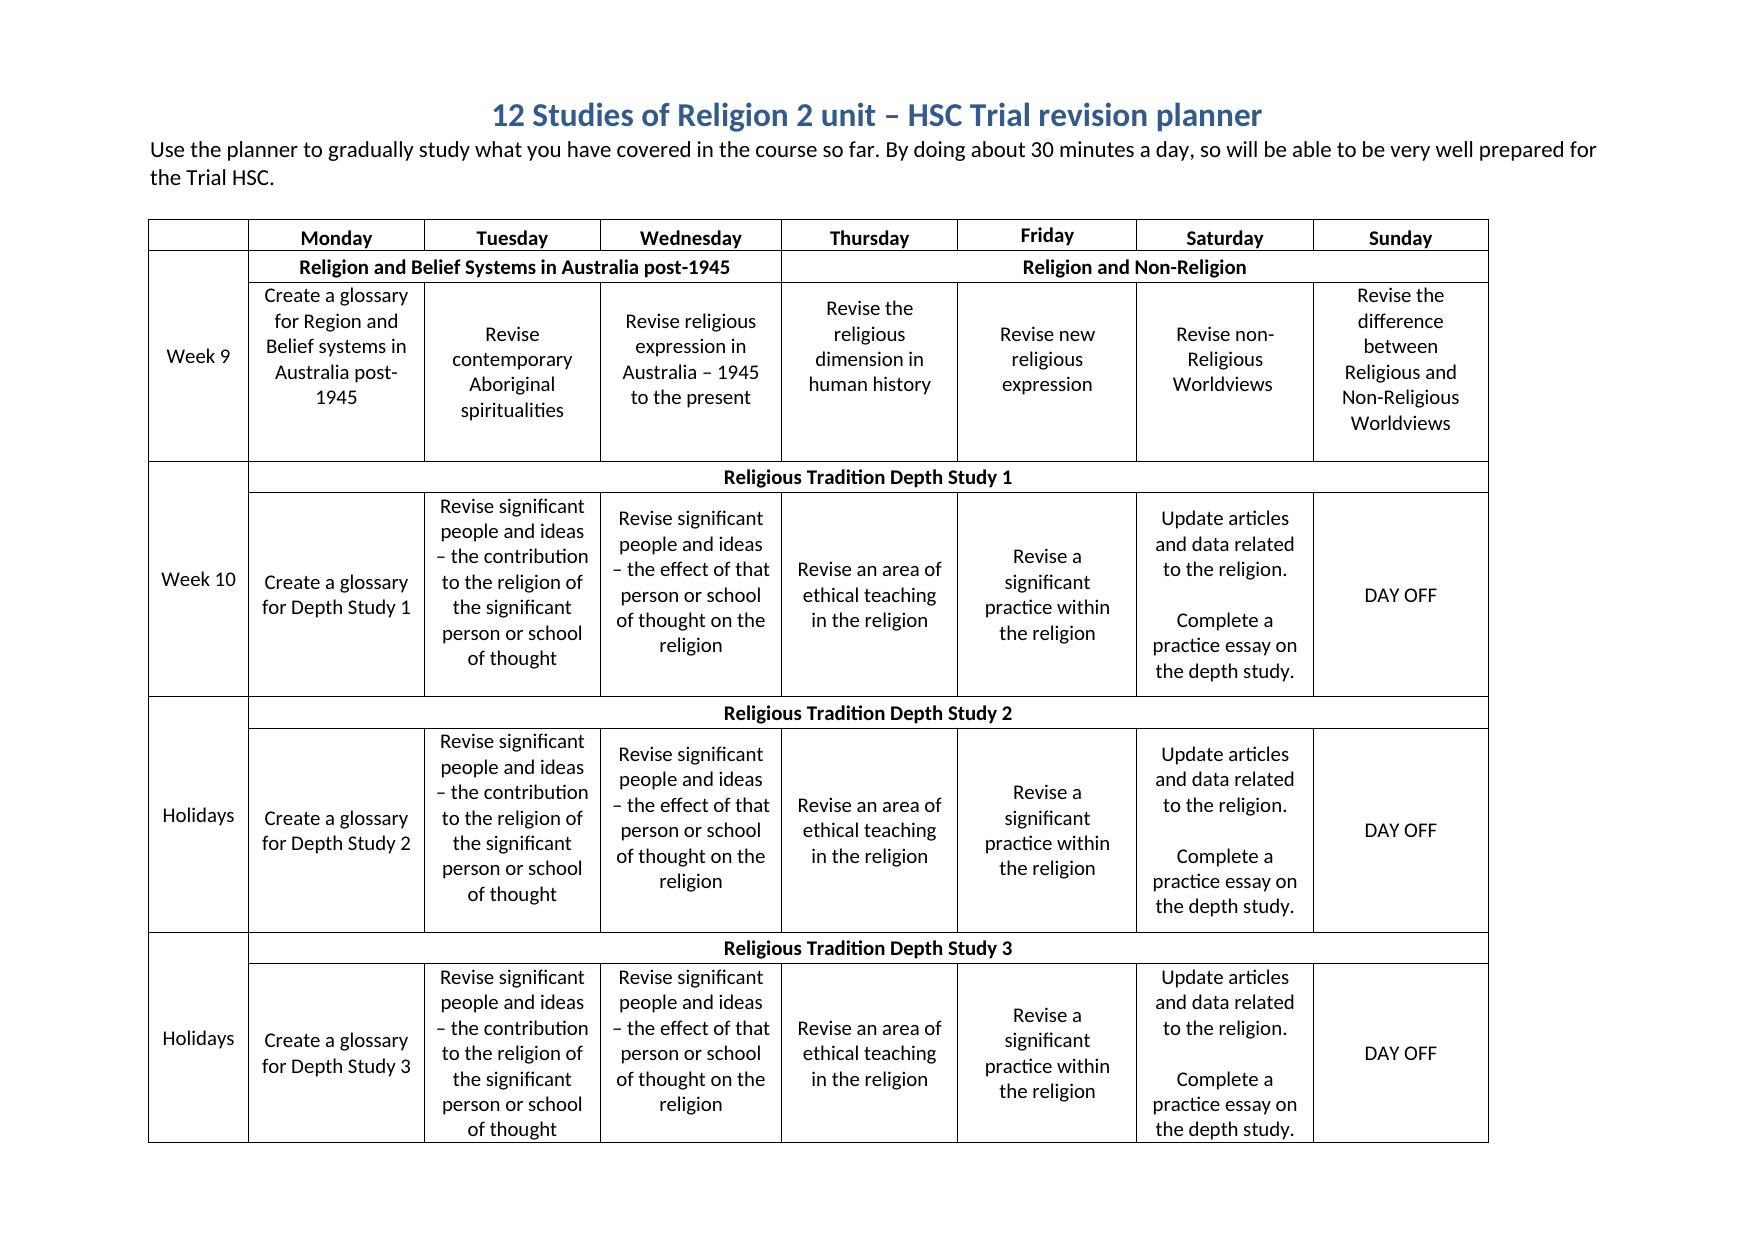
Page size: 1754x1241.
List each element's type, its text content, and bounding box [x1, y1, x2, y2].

table_cell Religious Tradition Depth Study 1 [249, 462, 1488, 492]
table_cell DAY OFF [1314, 493, 1488, 696]
table_cell Revise significant people and ideas – the effect of that person or school of thought on the religion [601, 493, 781, 696]
table_cell Revise the religious dimension in human history [782, 283, 957, 461]
table_header Saturday [1137, 220, 1313, 250]
table_header Tuesday [425, 220, 600, 250]
table_header Sunday [1314, 220, 1488, 250]
table_cell Holidays [149, 933, 248, 1142]
table_cell Week 9 [149, 251, 248, 461]
table_header Wednesday [601, 220, 781, 250]
table_cell Revise a significant practice within the religion [958, 964, 1136, 1142]
table_cell DAY OFF [1314, 729, 1488, 932]
text Use the planner to gradually study what you have covered in the course so far. By doing about 30 minutes a day, so will be able to be very well prepared for the Trial HSC. [150, 135, 1604, 191]
table_cell Revise religious expression in Australia – 1945 to the present [601, 283, 781, 461]
table_cell Create a glossary for Depth Study 1 [249, 493, 424, 696]
table_cell Revise significant people and ideas – the contribution to the religion of the significant person or school of thought [425, 964, 600, 1142]
table_cell Update articles and data related to the religion. Complete a practice essay on the depth study. [1137, 964, 1313, 1142]
table_cell Revise new religious expression [958, 283, 1136, 461]
table_header Thursday [782, 220, 957, 250]
table_cell Revise a significant practice within the religion [958, 729, 1136, 932]
table_cell Revise significant people and ideas – the contribution to the religion of the significant person or school of thought [425, 729, 600, 932]
table_cell Revise significant people and ideas – the contribution to the religion of the significant person or school of thought [425, 493, 600, 696]
table_cell Update articles and data related to the religion. Complete a practice essay on the depth study. [1137, 493, 1313, 696]
table_cell Revise significant people and ideas – the effect of that person or school of thought on the religion [601, 964, 781, 1142]
table_cell Revise an area of ethical teaching in the religion [782, 493, 957, 696]
table_cell Create a glossary for Depth Study 2 [249, 729, 424, 932]
table_header Friday [958, 220, 1136, 250]
table_header [149, 220, 248, 250]
table_cell Religion and Non-Religion [782, 251, 1488, 282]
table_cell Create a glossary for Depth Study 3 [249, 964, 424, 1142]
table_cell Update articles and data related to the religion. Complete a practice essay on the depth study. [1137, 729, 1313, 932]
table_cell DAY OFF [1314, 964, 1488, 1142]
table_cell Revise contemporary Aboriginal spiritualities [425, 283, 600, 461]
table_cell Revise the difference between Religious and Non-Religious Worldviews [1314, 283, 1488, 461]
table_cell Revise an area of ethical teaching in the religion [782, 964, 957, 1142]
table_cell Religious Tradition Depth Study 3 [249, 933, 1488, 963]
table_cell Revise significant people and ideas – the effect of that person or school of thought on the religion [601, 729, 781, 932]
table_cell Revise a significant practice within the religion [958, 493, 1136, 696]
table_cell Create a glossary for Region and Belief systems in Australia post-1945 [249, 283, 424, 461]
table_cell Religion and Belief Systems in Australia post-1945 [249, 251, 781, 282]
table_cell Week 10 [149, 462, 248, 696]
subtitle 12 Studies of Religion 2 unit – HSC Trial revision planner [150, 94, 1604, 135]
table_header Monday [249, 220, 424, 250]
table_cell Religious Tradition Depth Study 2 [249, 697, 1488, 727]
table_cell Revise an area of ethical teaching in the religion [782, 729, 957, 932]
table_cell Revise non-Religious Worldviews [1137, 283, 1313, 461]
table_cell Holidays [149, 697, 248, 932]
